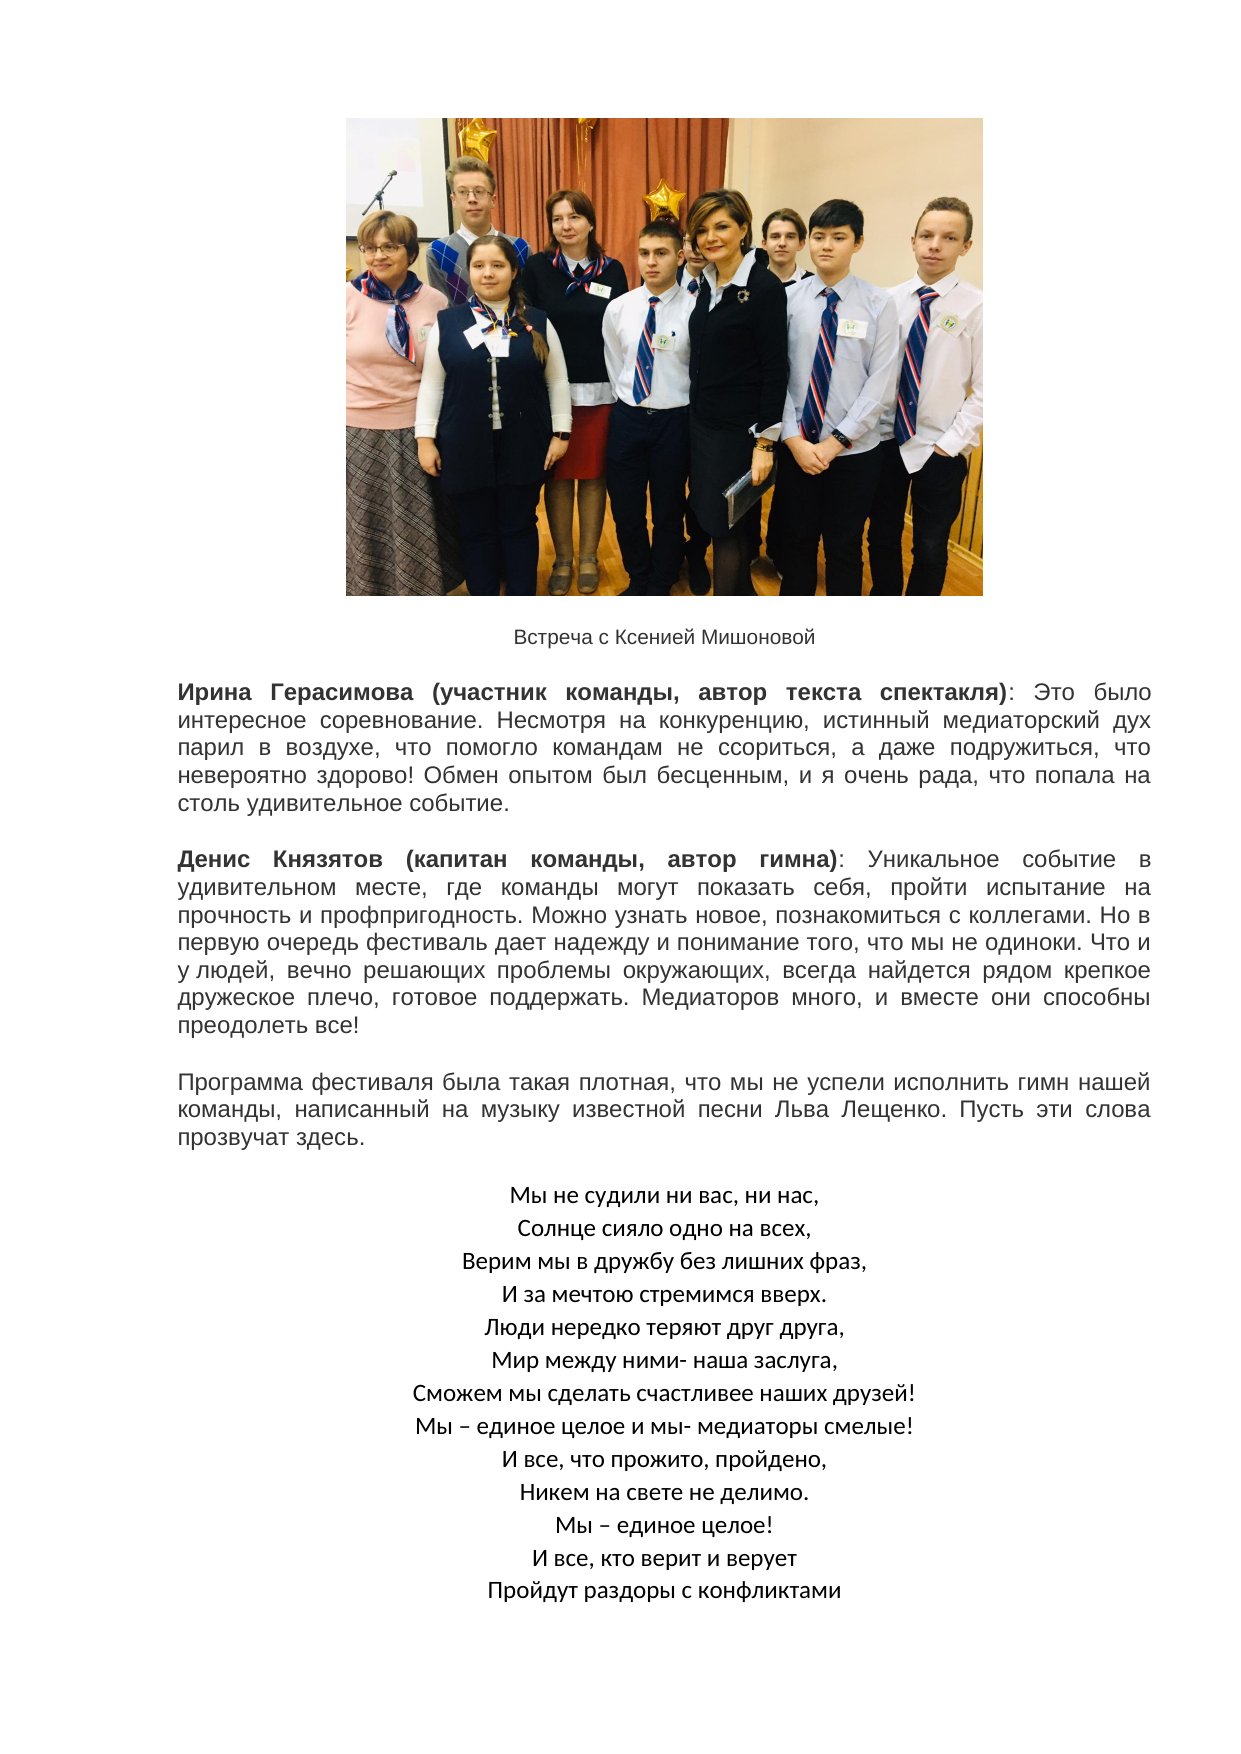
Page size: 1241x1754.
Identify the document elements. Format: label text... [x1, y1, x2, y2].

text Никем на свете не делимо. [177, 1476, 1152, 1506]
text Встреча с Ксенией Мишоновой [177, 625, 1152, 649]
text И все, кто верит и верует [177, 1542, 1152, 1572]
picture [346, 118, 983, 596]
text Солнце сияло одно на всех, [177, 1213, 1152, 1243]
text Мы – единое целое и мы- медиаторы смелые! [177, 1410, 1152, 1441]
text Ирина Герасимова (участник команды, автор текста спектакля): Это было интересное соревнование. Несмотря на конкуренцию, истинный медиаторский дух парил в воздухе, что помогло командам не ссориться, а даже подружиться, что невероятно здорово! Обмен опытом был бесценным, и я очень рада, что попала на столь удивительное событие. [177, 678, 1152, 816]
text Мы не судили ни вас, ни нас, [177, 1180, 1152, 1210]
text И за мечтою стремимся вверх. [177, 1278, 1152, 1309]
text Денис Князятов (капитан команды, автор гимна): Уникальное событие в удивительном месте, где команды могут показать себя, пройти испытание на прочность и профпригодность. Можно узнать новое, познакомиться с коллегами. Но в первую очередь фестиваль дает надежду и понимание того, что мы не одиноки. Что и у людей, вечно решающих проблемы окружающих, всегда найдется рядом крепкое дружеское плечо, готовое поддержать. Медиаторов много, и вместе они способны преодолеть все! [177, 845, 1152, 1038]
text Верим мы в дружбу без лишних фраз, [177, 1246, 1152, 1276]
text Мы – единое целое! [177, 1509, 1152, 1539]
text И все, что прожито, пройдено, [177, 1443, 1152, 1473]
text Программа фестиваля была такая плотная, что мы не успели исполнить гимн нашей команды, написанный на музыку известной песни Льва Лещенко. Пусть эти слова прозвучат здесь. [177, 1068, 1152, 1151]
text Пройдут раздоры с конфликтами [177, 1575, 1152, 1605]
text Люди нередко теряют друг друга, [177, 1311, 1152, 1342]
text Мир между ними- наша заслуга, [177, 1344, 1152, 1375]
text Сможем мы сделать счастливее наших друзей! [177, 1377, 1152, 1408]
